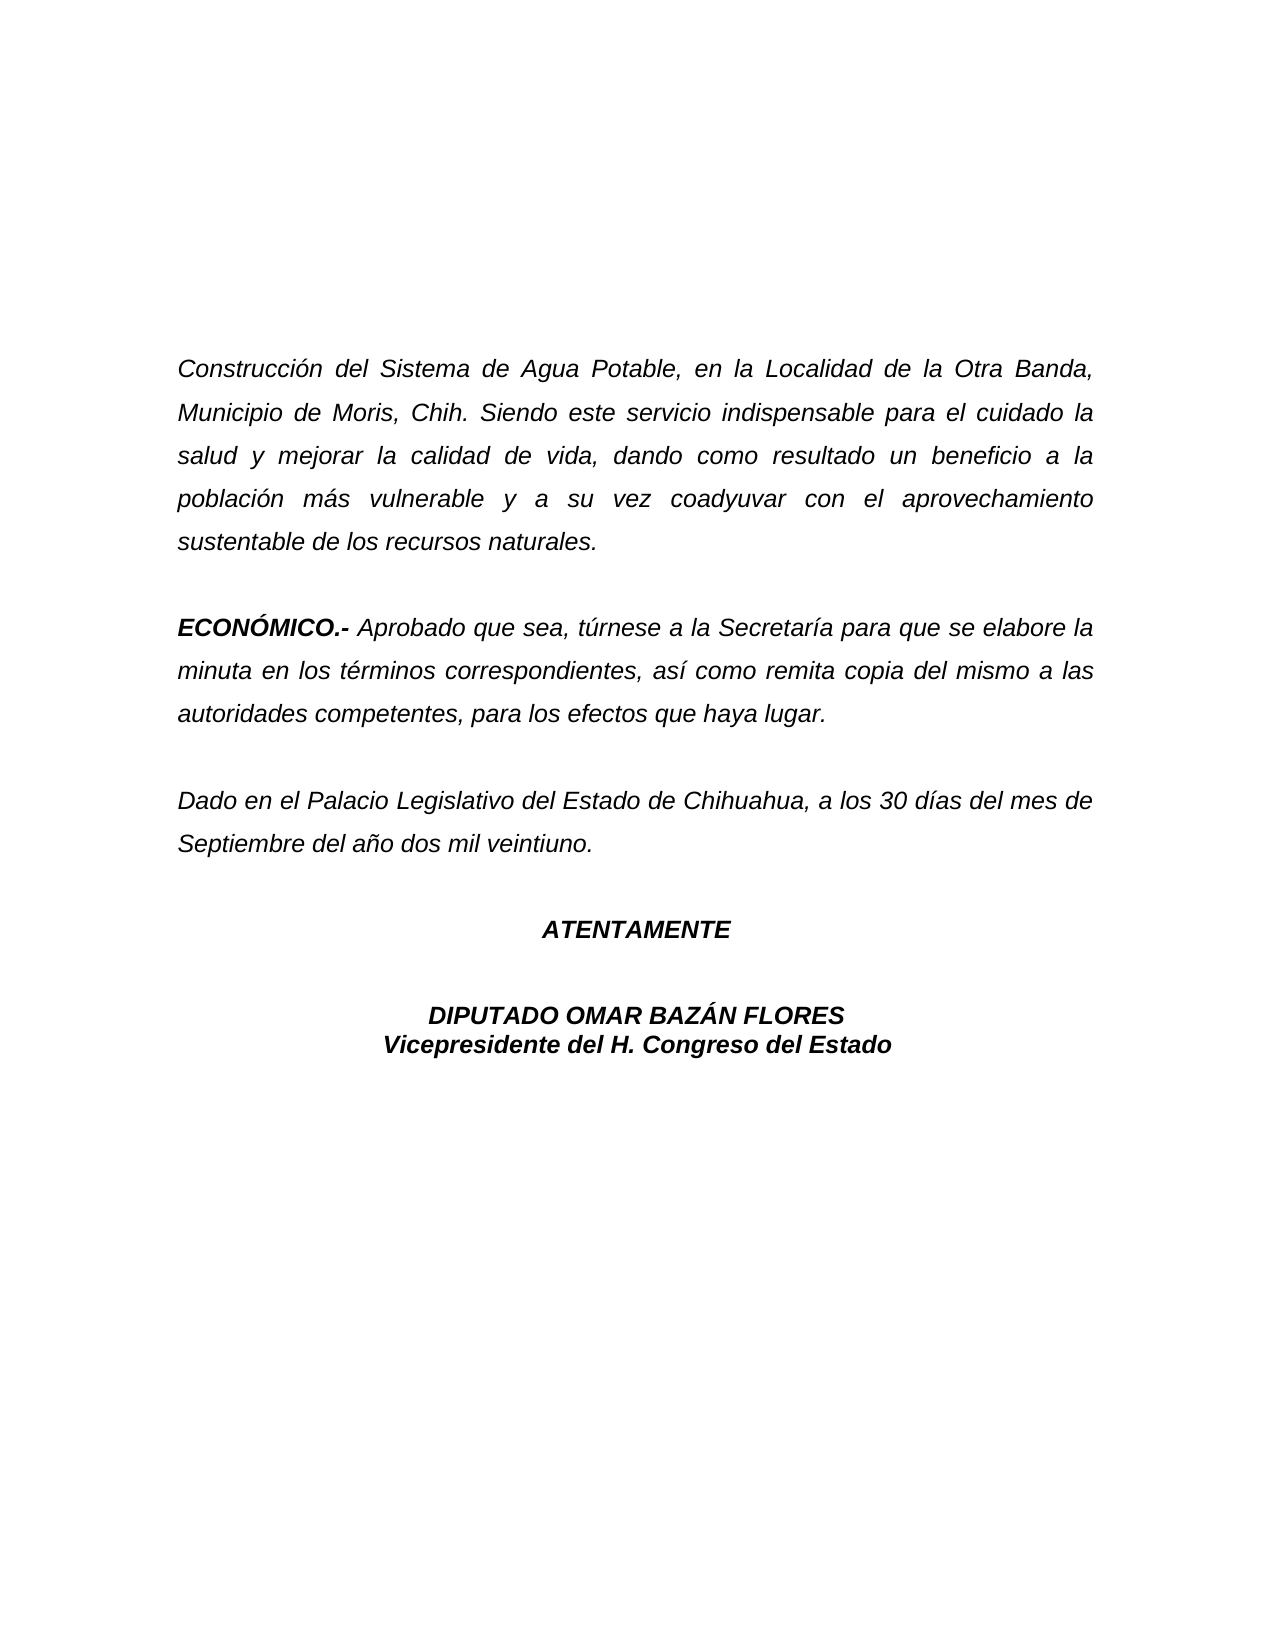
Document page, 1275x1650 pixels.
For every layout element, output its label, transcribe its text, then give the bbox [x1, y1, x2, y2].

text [177, 354, 1098, 556]
text ATENTAMENTE [177, 915, 1098, 944]
text DIPUTADO OMAR BAZÁN FLORES [177, 1001, 1098, 1030]
text ECONÓMICO.- Aprobado que sea, túrnese a la Secretaría para que se elabore la minuta en los términos correspondientes, así como remita copia del mismo a las autoridades competentes, para los efectos que haya lugar. [177, 613, 1098, 728]
text Vicepresidente del H. Congreso del Estado [177, 1030, 1098, 1059]
text Dado en el Palacio Legislativo del Estado de Chihuahua, a los 30 días del mes de Septiembre del año dos mil veintiuno. [177, 786, 1098, 857]
